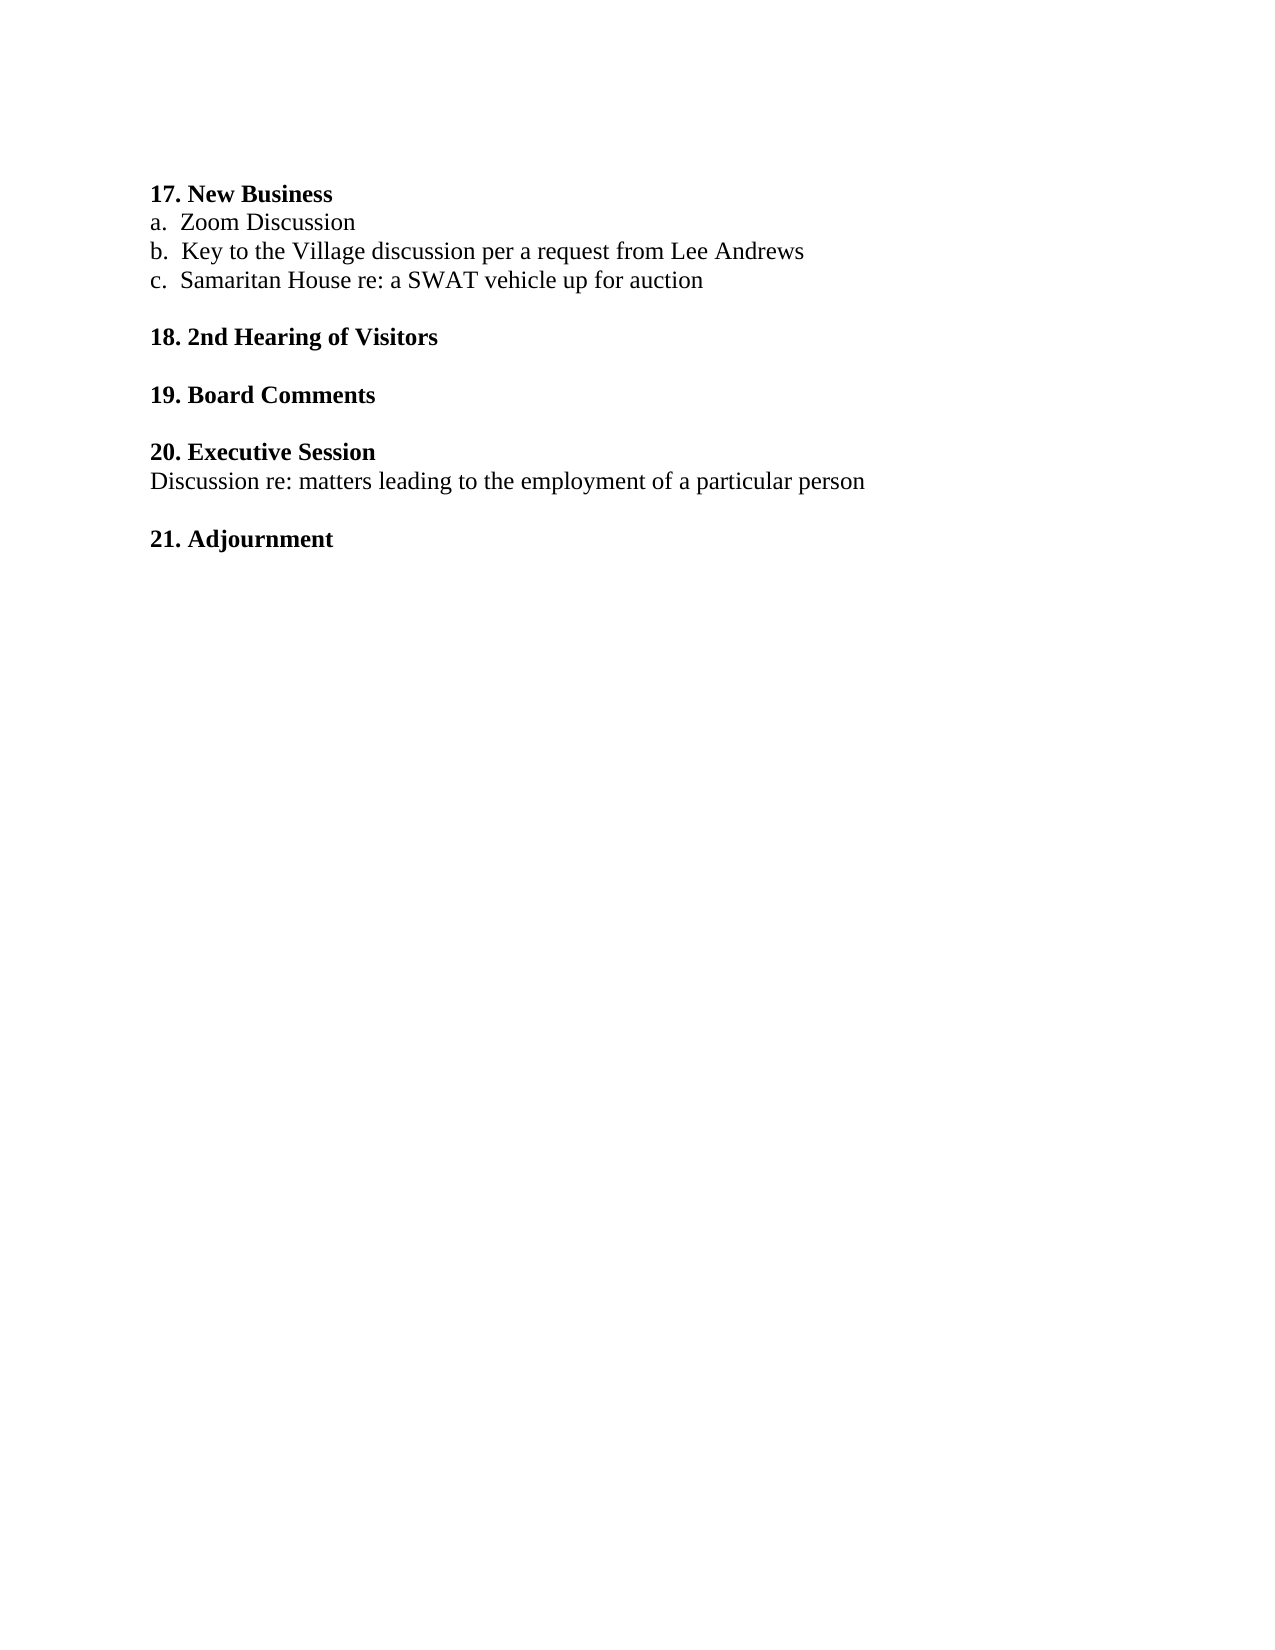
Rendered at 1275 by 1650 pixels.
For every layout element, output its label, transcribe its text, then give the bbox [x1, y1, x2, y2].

text c. Samaritan House re: a SWAT vehicle up for auction [150, 265, 1125, 294]
text 20. Executive Session [150, 437, 1125, 466]
text a. Zoom Discussion [150, 207, 1125, 236]
text 19. Board Comments [150, 380, 1125, 409]
text 18. 2nd Hearing of Visitors [150, 322, 1125, 351]
text 17. New Business [150, 179, 1125, 207]
text 21. Adjournment [150, 524, 1125, 552]
text Discussion re: matters leading to the employment of a particular person [150, 466, 1125, 495]
text b. Key to the Village discussion per a request from Lee Andrews [150, 236, 1125, 265]
